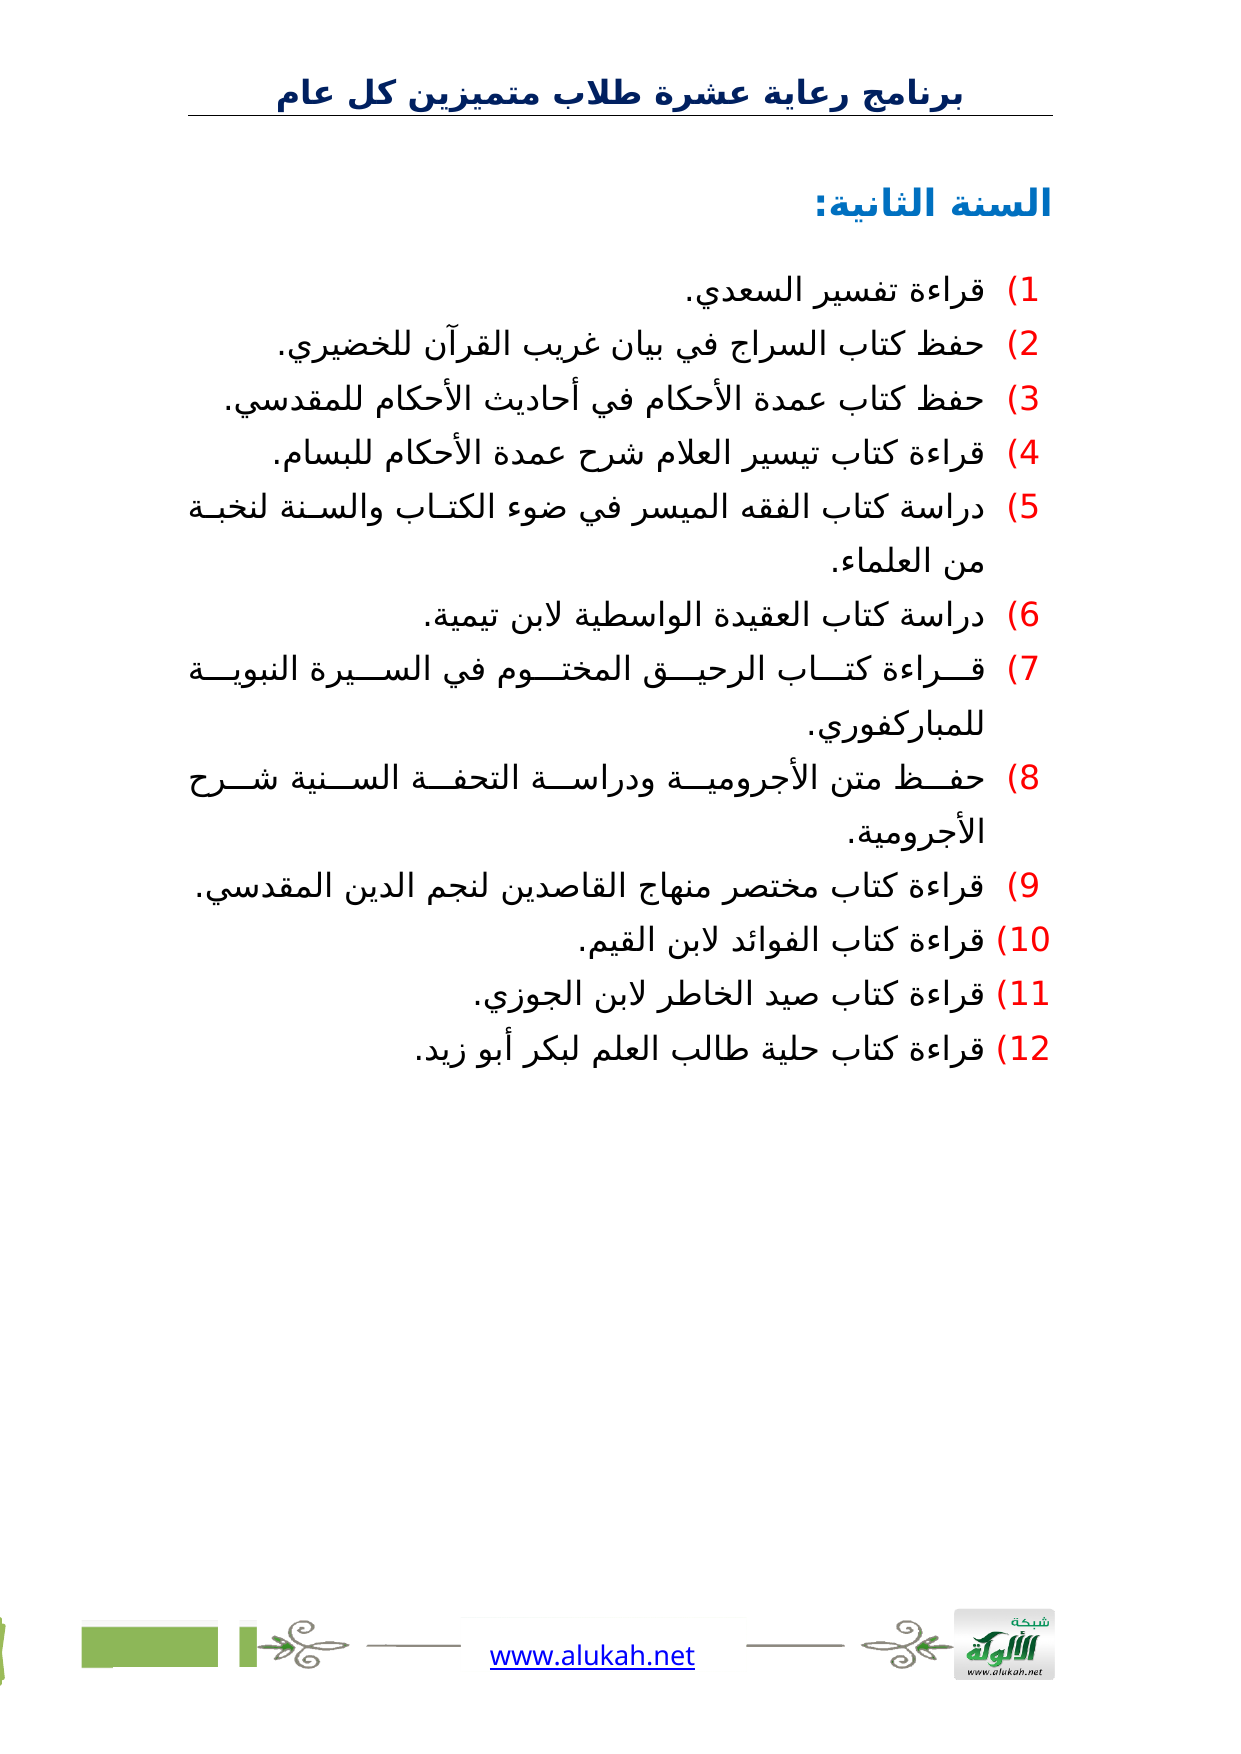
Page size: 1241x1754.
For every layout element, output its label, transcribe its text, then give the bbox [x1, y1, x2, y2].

list حفظ كتاب عمدة الأحكام في أحاديث الأحكام للمقدسي. [187, 367, 1023, 421]
list قراءة كتاب حلية طالب العلم لبكر أبو زيد. [187, 1017, 1023, 1071]
list قراءة كتاب صيد الخاطر لابن الجوزي. [187, 962, 1023, 1017]
list قراءة كتاب الفوائد لابن القيم. [187, 908, 1023, 962]
list قراءة كتاب الرحيق المختوم في السيرة النبوية للمباركفوري. [187, 637, 1023, 746]
list قراءة كتاب مختصر منهاج القاصدين لنجم الدين المقدسي. [187, 854, 1023, 908]
picture [80, 1605, 1056, 1687]
list قراءة تفسير السعدي. [187, 258, 1023, 312]
list حفظ متن الأجرومية ودراسة التحفة السنية شرح الأجرومية. [187, 746, 1023, 854]
subtitle السنة الثانية: [187, 150, 1053, 233]
list حفظ كتاب السراج في بيان غريب القرآن للخضيري. [187, 312, 1023, 367]
list دراسة كتاب الفقه الميسر في ضوء الكتاب والسنة لنخبة من العلماء. [187, 475, 1023, 583]
list دراسة كتاب العقيدة الواسطية لابن تيمية. [187, 583, 1023, 637]
list قراءة كتاب تيسير العلام شرح عمدة الأحكام للبسام. [187, 421, 1023, 475]
